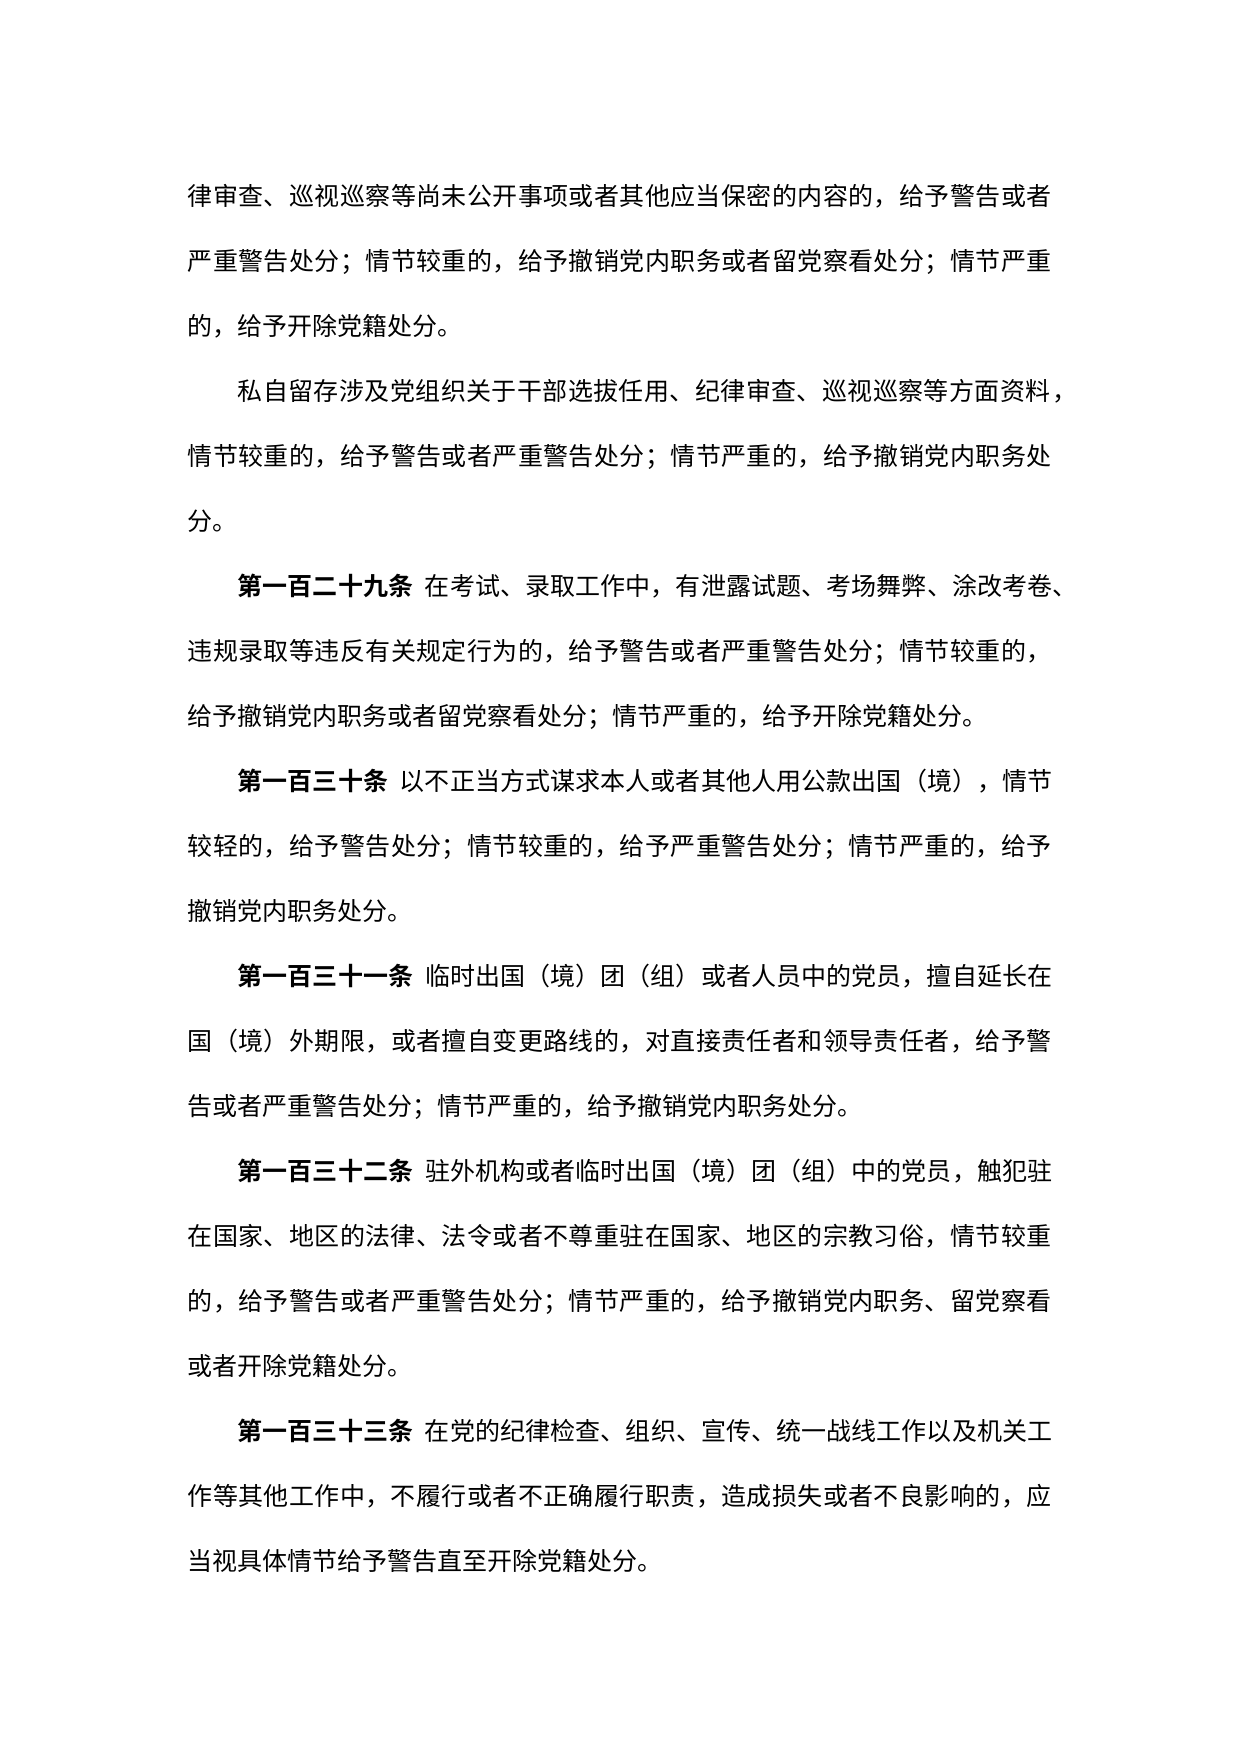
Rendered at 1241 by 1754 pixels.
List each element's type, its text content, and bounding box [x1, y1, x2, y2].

text 第一百三十一条 临时出国（境）团（组）或者人员中的党员，擅自延长在国（境）外期限，或者擅自变更路线的，对直接责任者和领导责任者，给予警告或者严重警告处分；情节严重的，给予撤销党内职务处分。 [187, 942, 1053, 1137]
text 第一百三十三条 在党的纪律检查、组织、宣传、统一战线工作以及机关工作等其他工作中，不履行或者不正确履行职责，造成损失或者不良影响的，应当视具体情节给予警告直至开除党籍处分。 [187, 1397, 1053, 1592]
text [187, 162, 1053, 357]
text 第一百二十九条 在考试、录取工作中，有泄露试题、考场舞弊、涂改考卷、违规录取等违反有关规定行为的，给予警告或者严重警告处分；情节较重的，给予撤销党内职务或者留党察看处分；情节严重的，给予开除党籍处分。 [187, 552, 1053, 747]
text 第一百三十条 以不正当方式谋求本人或者其他人用公款出国（境），情节较轻的，给予警告处分；情节较重的，给予严重警告处分；情节严重的，给予撤销党内职务处分。 [187, 747, 1053, 942]
text 第一百三十二条 驻外机构或者临时出国（境）团（组）中的党员，触犯驻在国家、地区的法律、法令或者不尊重驻在国家、地区的宗教习俗，情节较重的，给予警告或者严重警告处分；情节严重的，给予撤销党内职务、留党察看或者开除党籍处分。 [187, 1137, 1053, 1397]
text 私自留存涉及党组织关于干部选拔任用、纪律审查、巡视巡察等方面资料，情节较重的，给予警告或者严重警告处分；情节严重的，给予撤销党内职务处分。 [187, 357, 1053, 552]
